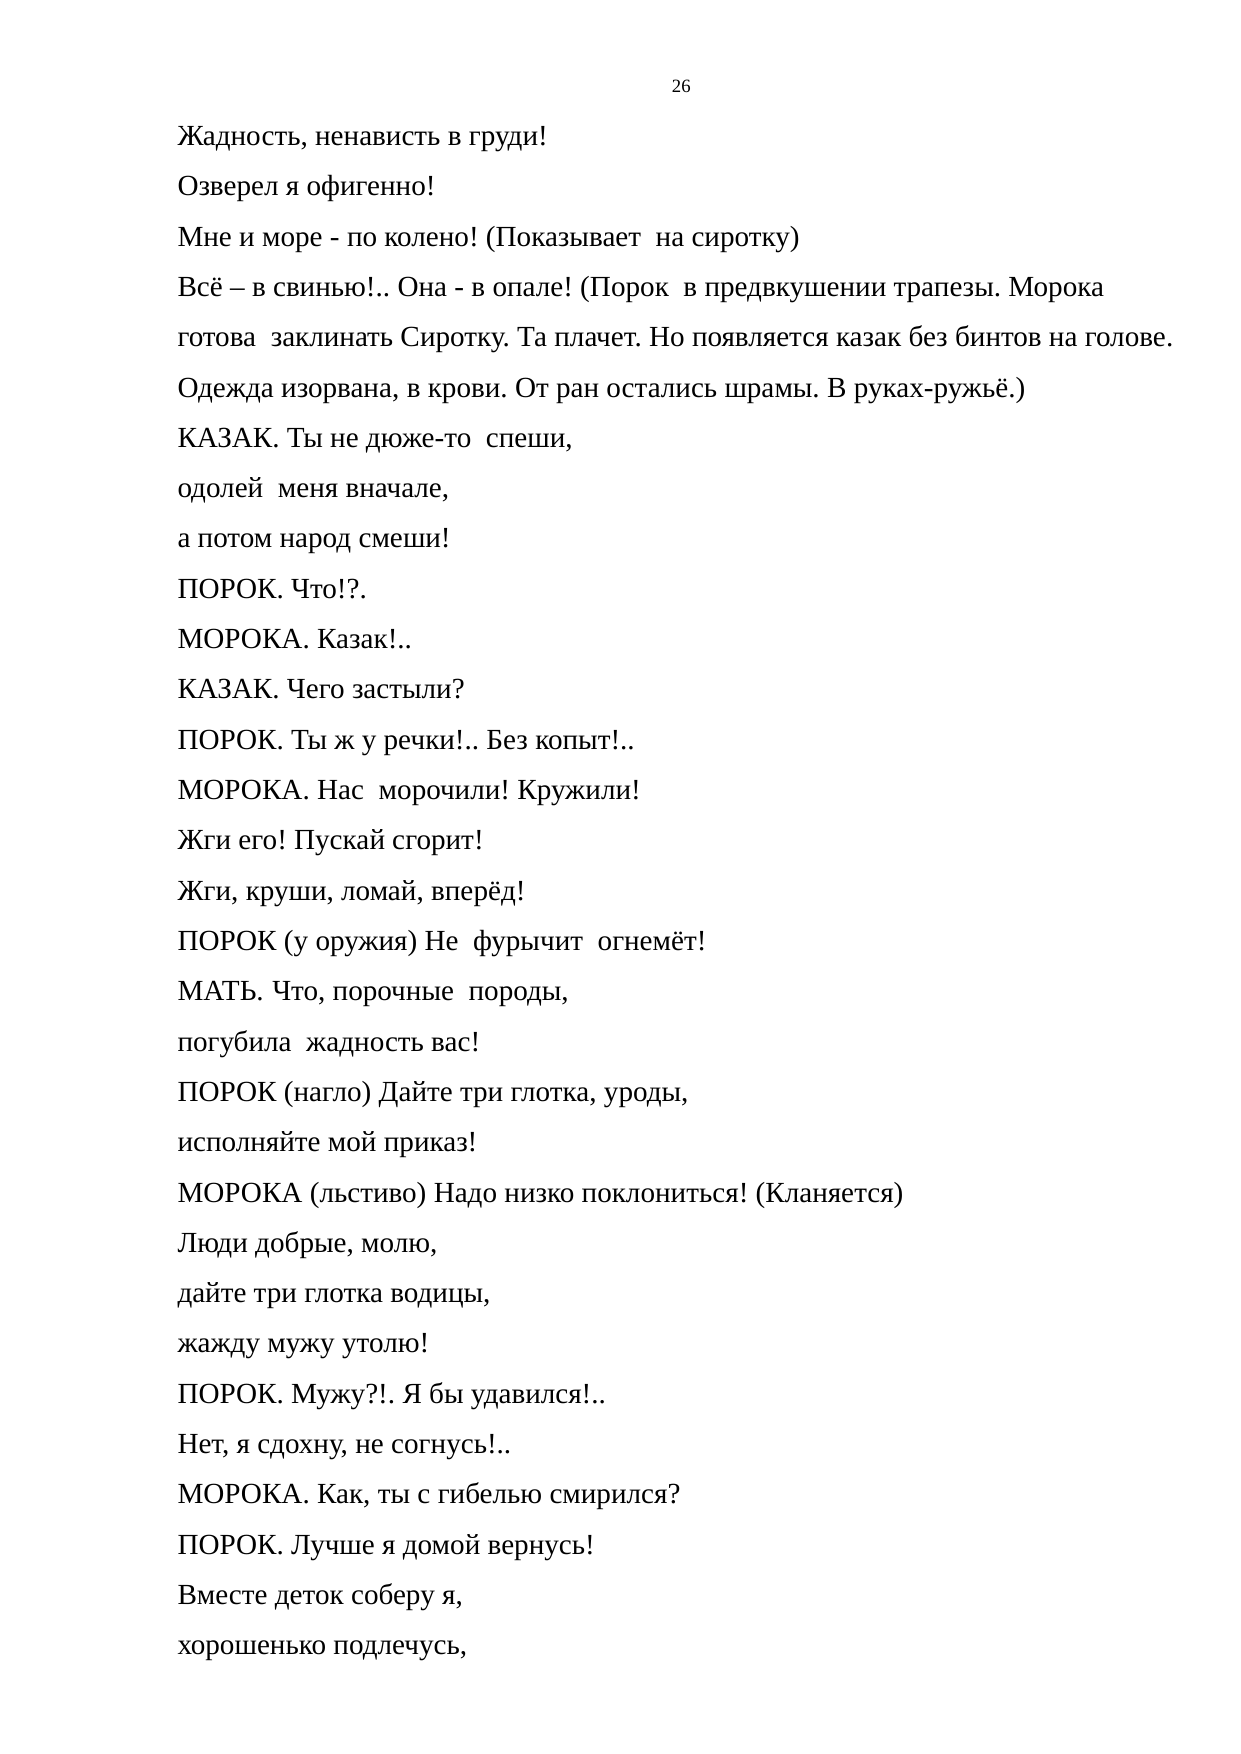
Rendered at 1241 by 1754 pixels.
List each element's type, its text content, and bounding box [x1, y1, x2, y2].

text КАЗАК. Чего застыли? [177, 672, 1185, 705]
text МОРОКА (льстиво) Надо низко поклониться! (Кланяется) [177, 1175, 1185, 1208]
text МОРОКА. Нас морочили! Кружили! [177, 772, 1185, 806]
text хорошенько подлечусь, [177, 1627, 1185, 1661]
text ПОРОК. Ты ж у речки!.. Без копыт!.. [177, 722, 1185, 755]
text Люди добрые, молю, [177, 1225, 1185, 1258]
text ПОРОК. Что!?. [177, 571, 1185, 604]
text МОРОКА. Казак!.. [177, 621, 1185, 655]
text исполняйте мой приказ! [177, 1124, 1185, 1158]
text Всё – в свинью!.. Она - в опале! (Порок в предвкушении трапезы. Морока готова заклинать Сиротку. Та плачет. Но появляется казак без бинтов на голове. Одежда изорвана, в крови. От ран остались шрамы. В руках-ружьё.) [177, 269, 1185, 403]
text ПОРОК. Лучше я домой вернусь! [177, 1527, 1185, 1560]
text Вместе деток соберу я, [177, 1577, 1185, 1611]
text Мне и море - по колено! (Показывает на сиротку) [177, 219, 1185, 252]
text дайте три глотка водицы, [177, 1275, 1185, 1309]
text Жги, круши, ломай, вперёд! [177, 873, 1185, 906]
text КАЗАК. Ты не дюже-то спеши, [177, 420, 1185, 453]
text МОРОКА. Как, ты с гибелью смирился? [177, 1477, 1185, 1510]
text МАТЬ. Что, порочные породы, [177, 973, 1185, 1007]
text ПОРОК (нагло) Дайте три глотка, уроды, [177, 1074, 1185, 1108]
text Жадность, ненависть в груди! [177, 118, 1185, 152]
text Нет, я сдохну, не согнусь!.. [177, 1426, 1185, 1460]
text ПОРОК (у оружия) Не фурычит огнемёт! [177, 923, 1185, 957]
text ПОРОК. Мужу?!. Я бы удавился!.. [177, 1376, 1185, 1409]
text одолей меня вначале, [177, 470, 1185, 504]
text Озверел я офигенно! [177, 168, 1185, 202]
text погубила жадность вас! [177, 1024, 1185, 1057]
text жажду мужу утолю! [177, 1326, 1185, 1359]
text Жги его! Пускай сгорит! [177, 822, 1185, 856]
text а потом народ смеши! [177, 521, 1185, 554]
